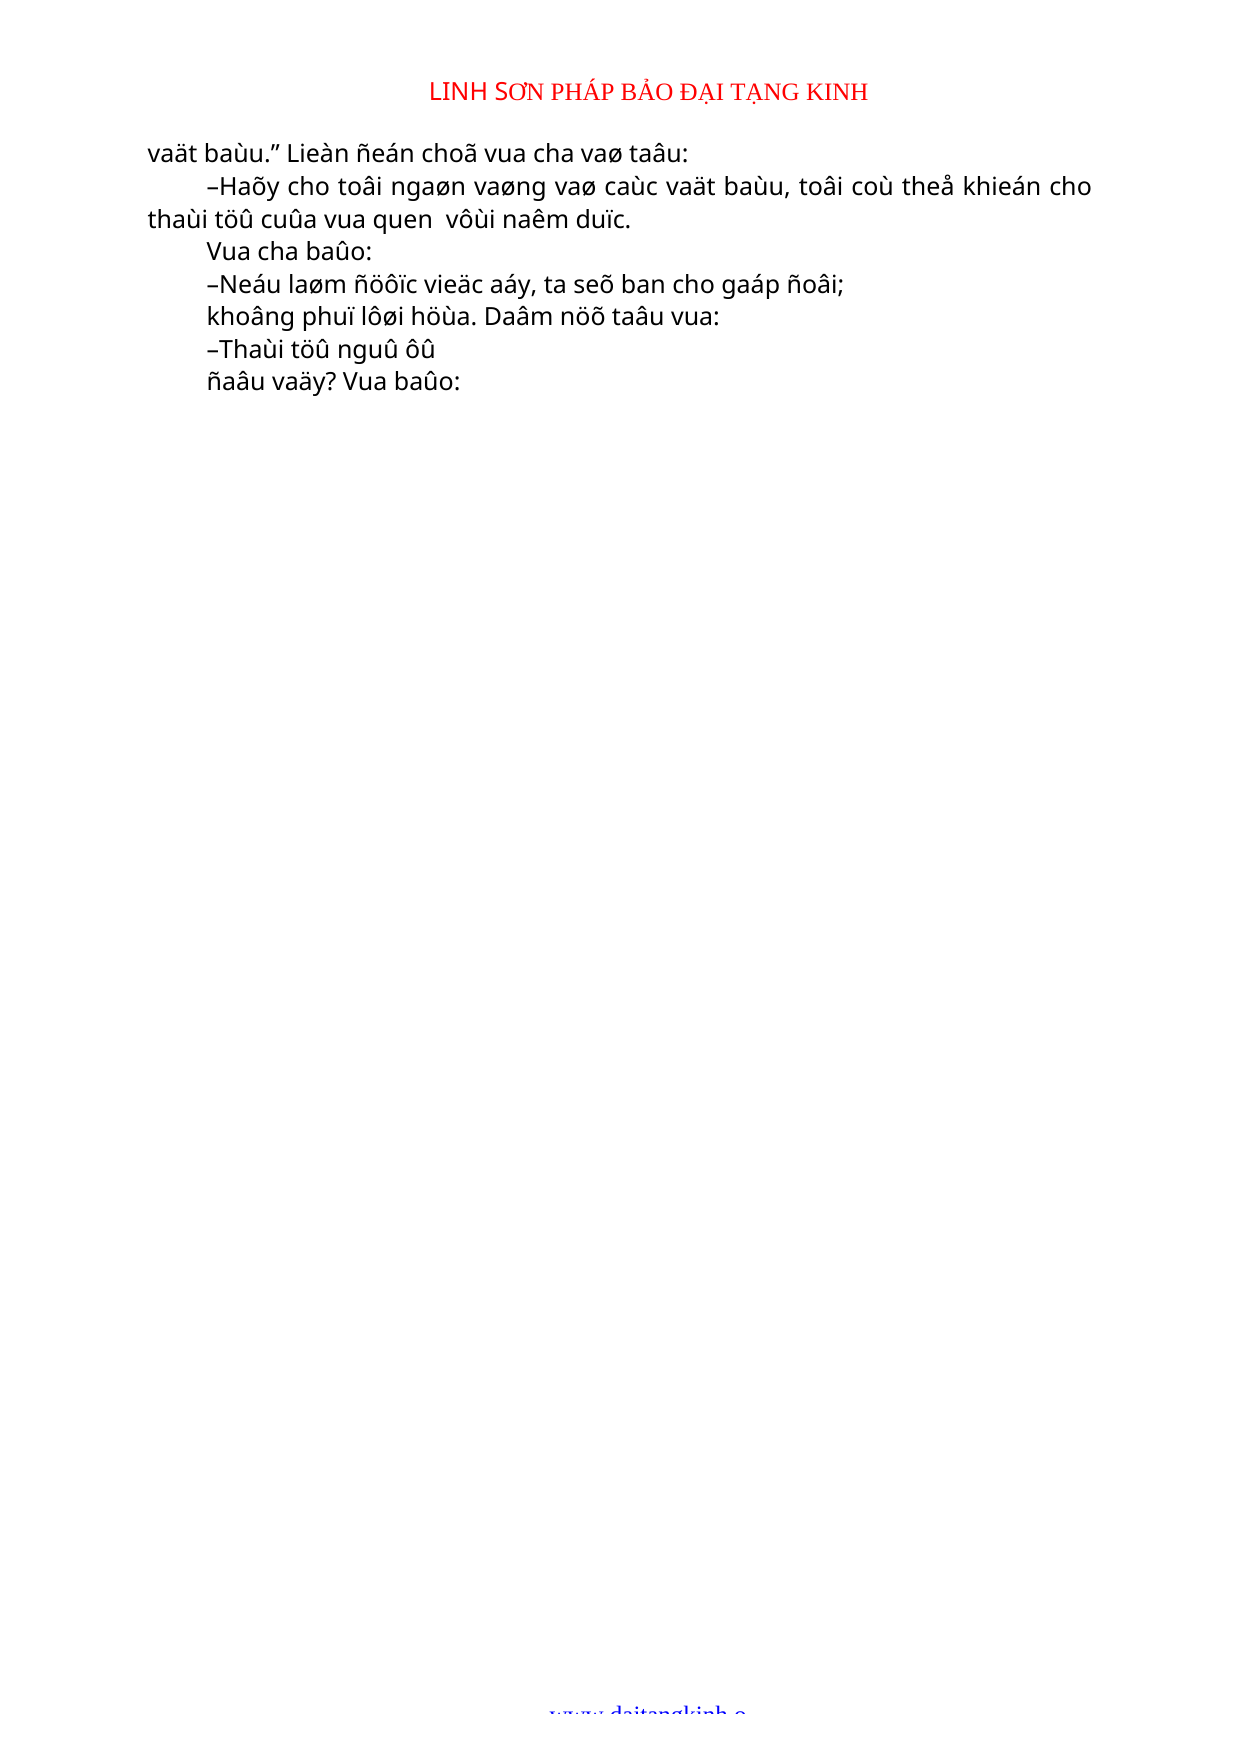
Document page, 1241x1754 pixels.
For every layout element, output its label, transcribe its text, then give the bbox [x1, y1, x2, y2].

text –Haõy cho toâi ngaøn vaøng vaø caùc vaät baùu, toâi coù theå khieán cho thaùi töû cuûa vua quen vôùi naêm duïc. [147, 169, 1093, 236]
text –Thaùi töû nguû ôû ñaâu vaäy? Vua baûo: [206, 333, 465, 398]
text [147, 135, 1093, 169]
text –Neáu laøm ñöôïc vieäc aáy, ta seõ ban cho gaáp ñoâi; khoâng phuï lôøi höùa. Daâm nöõ taâu vua: [206, 267, 896, 332]
text Vua cha baûo: [206, 236, 1109, 267]
